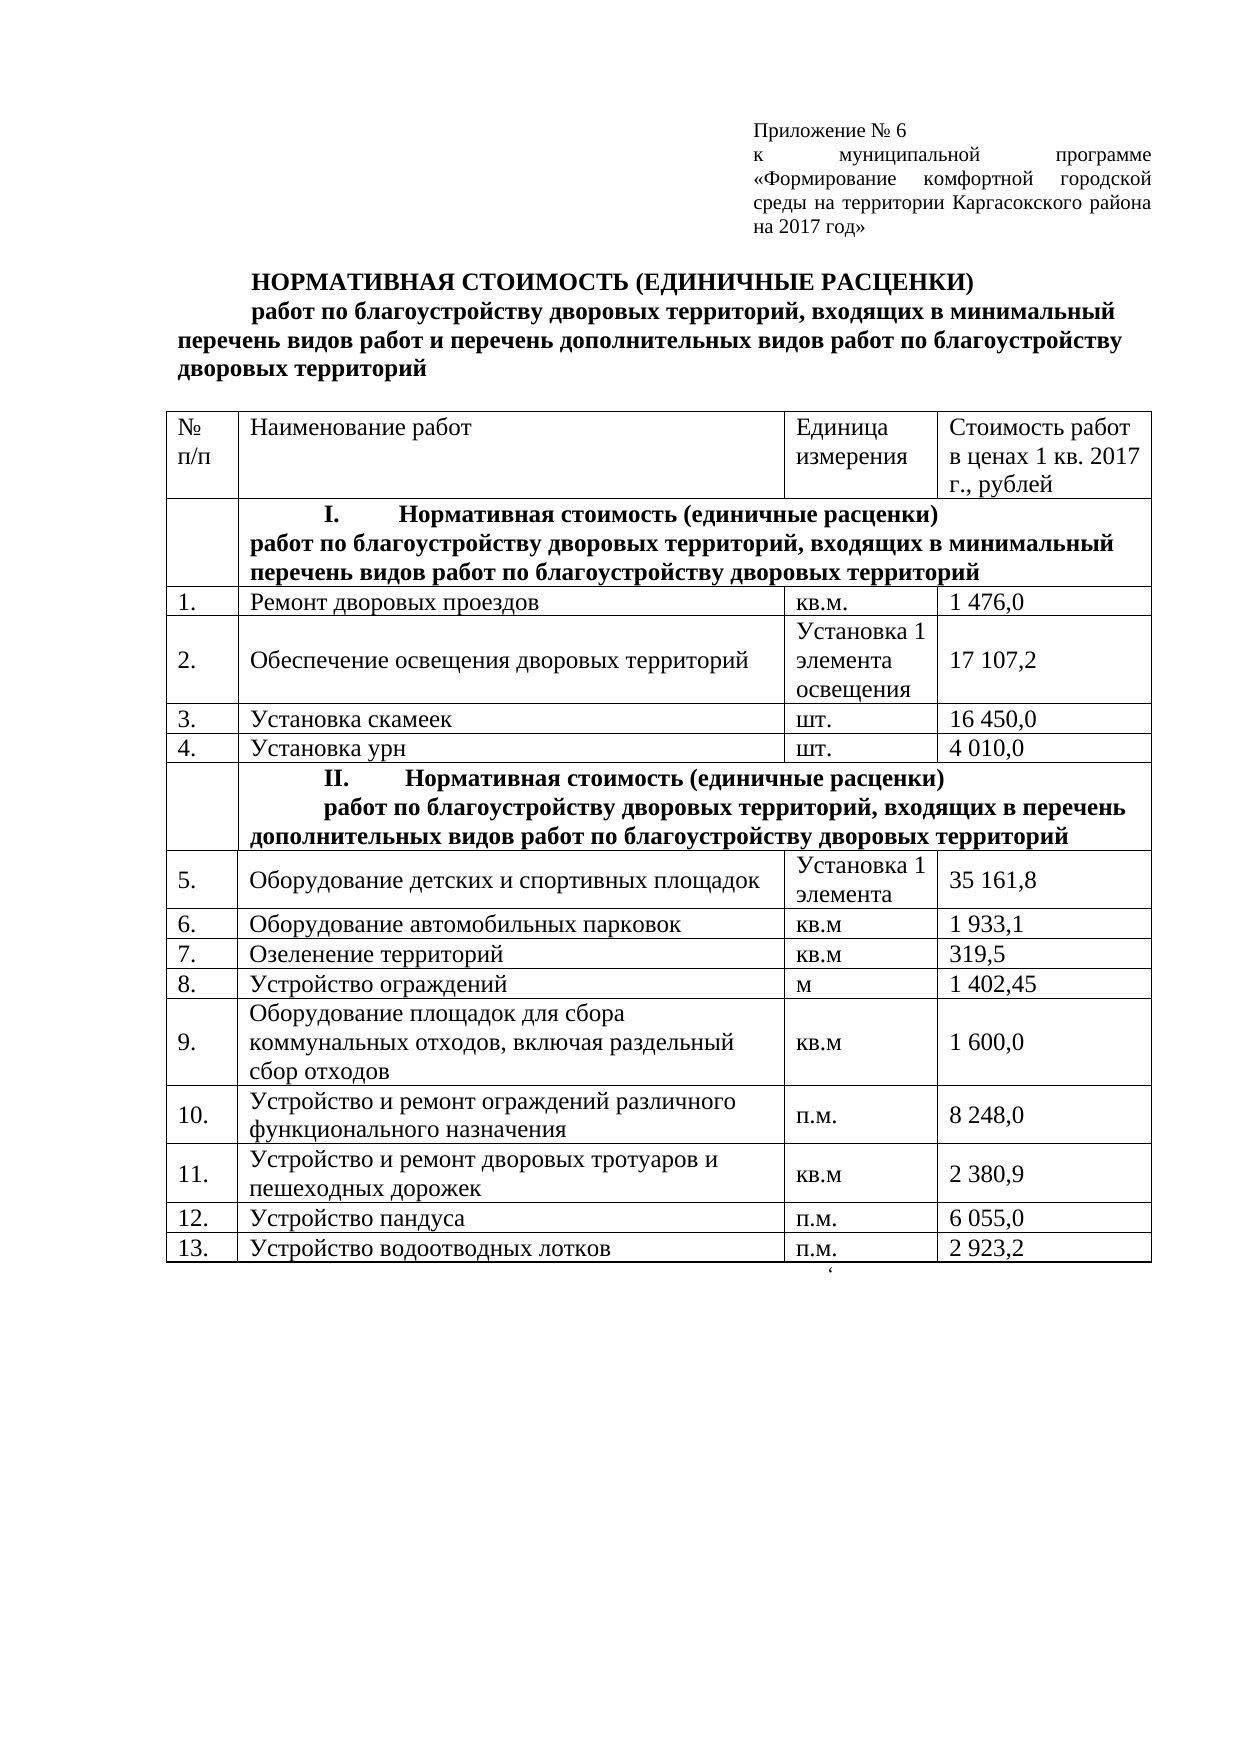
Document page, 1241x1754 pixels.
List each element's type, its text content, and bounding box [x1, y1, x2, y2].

table_cell 16 450,0 [938, 704, 1151, 732]
table_cell [167, 1203, 237, 1232]
table_cell Нормативная стоимость (единичные расценки) работ по благоустройству дворовых территорий, входящих в перечень дополнительных видов работ по благоустройству дворовых территорий [239, 763, 1151, 849]
table_cell 35 161,8 [938, 851, 1151, 908]
table_cell [167, 969, 237, 997]
text работ по благоустройству дворовых территорий, входящих в минимальный перечень видов работ и перечень дополнительных видов работ по благоустройству дворовых территорий [177, 296, 1152, 382]
table_cell шт. [785, 734, 937, 762]
table_cell кв.м [785, 939, 937, 968]
table_cell Устройство и ремонт дворовых тротуаров и пешеходных дорожек [238, 1144, 784, 1202]
table_cell [167, 499, 238, 586]
table_cell 6 055,0 [938, 1203, 1151, 1232]
table_header Наименование работ [239, 412, 784, 498]
table_header Стоимость работ в ценах 1 кв. ., рублей [938, 412, 1151, 498]
table_cell 2 380,9 [938, 1144, 1151, 1202]
table_cell п.м. [785, 1203, 937, 1232]
table_cell Обеспечение освещения дворовых территорий [239, 616, 784, 703]
table_cell Установка урн [239, 734, 784, 762]
table_cell Установка 1 элемента [785, 851, 937, 908]
table_cell п.м. [785, 1086, 937, 1143]
table_cell Устройство ограждений [238, 969, 784, 997]
table_header № п/п [167, 412, 238, 498]
table_cell 2 923,2 [938, 1233, 1151, 1261]
table_cell 1 600,0 [938, 999, 1151, 1085]
text ‘ [827, 1263, 1152, 1286]
table_cell 1 933,1 [938, 909, 1151, 938]
table_cell [167, 734, 238, 762]
table_cell Устройство пандуса [238, 1203, 784, 1232]
table_cell Оборудование площадок для сбора коммунальных отходов, включая раздельный сбор отходов [238, 999, 784, 1085]
table_cell [167, 1086, 237, 1143]
text к муниципальной программе «Формирование комфортной городской среды на территории Каргасокского района на 2017 год» [753, 142, 1152, 238]
table_cell 1 476,0 [938, 587, 1151, 615]
table_cell кв.м [785, 1144, 937, 1202]
table_cell [167, 1233, 237, 1261]
table_cell [167, 704, 238, 732]
table_cell [167, 1144, 237, 1202]
table_cell шт. [785, 704, 937, 732]
table_cell Нормативная стоимость (единичные расценки) работ по благоустройству дворовых территорий, входящих в минимальный перечень видов работ по благоустройству дворовых территорий [239, 499, 1151, 586]
table_cell кв.м [785, 999, 937, 1085]
table_cell кв.м [785, 909, 937, 938]
table_cell кв.м. [785, 587, 937, 615]
table_cell [167, 999, 237, 1085]
table_cell [167, 616, 238, 703]
table_cell [167, 851, 237, 908]
table_cell Устройство и ремонт ограждений различного функционального назначения [238, 1086, 784, 1143]
table_cell Устройство водоотводных лотков [238, 1233, 784, 1261]
table_header Единица измерения [785, 412, 937, 498]
table_cell 319,5 [938, 939, 1151, 968]
table_cell [167, 587, 238, 615]
table_cell [167, 939, 237, 968]
table_cell 4 010,0 [938, 734, 1151, 762]
table_cell 1 402,45 [938, 969, 1151, 997]
table_cell Ремонт дворовых проездов [239, 587, 784, 615]
table_cell м [785, 969, 937, 997]
table_cell Оборудование автомобильных парковок [238, 909, 784, 938]
table_cell [167, 909, 237, 938]
table_cell Установка скамеек [239, 704, 784, 732]
table_cell Озеленение территорий [238, 939, 784, 968]
text Нормативная стоимость (единичные расценки) [177, 267, 1152, 296]
table_cell Установка 1 элемента освещения [785, 616, 937, 703]
text Приложение № 6 [753, 118, 1152, 142]
table_cell [167, 763, 238, 849]
table_cell 8 248,0 [938, 1086, 1151, 1143]
table_cell 17 107,2 [938, 616, 1151, 703]
table_cell п.м. [785, 1233, 937, 1261]
table_cell Оборудование детских и спортивных площадок [238, 851, 784, 908]
